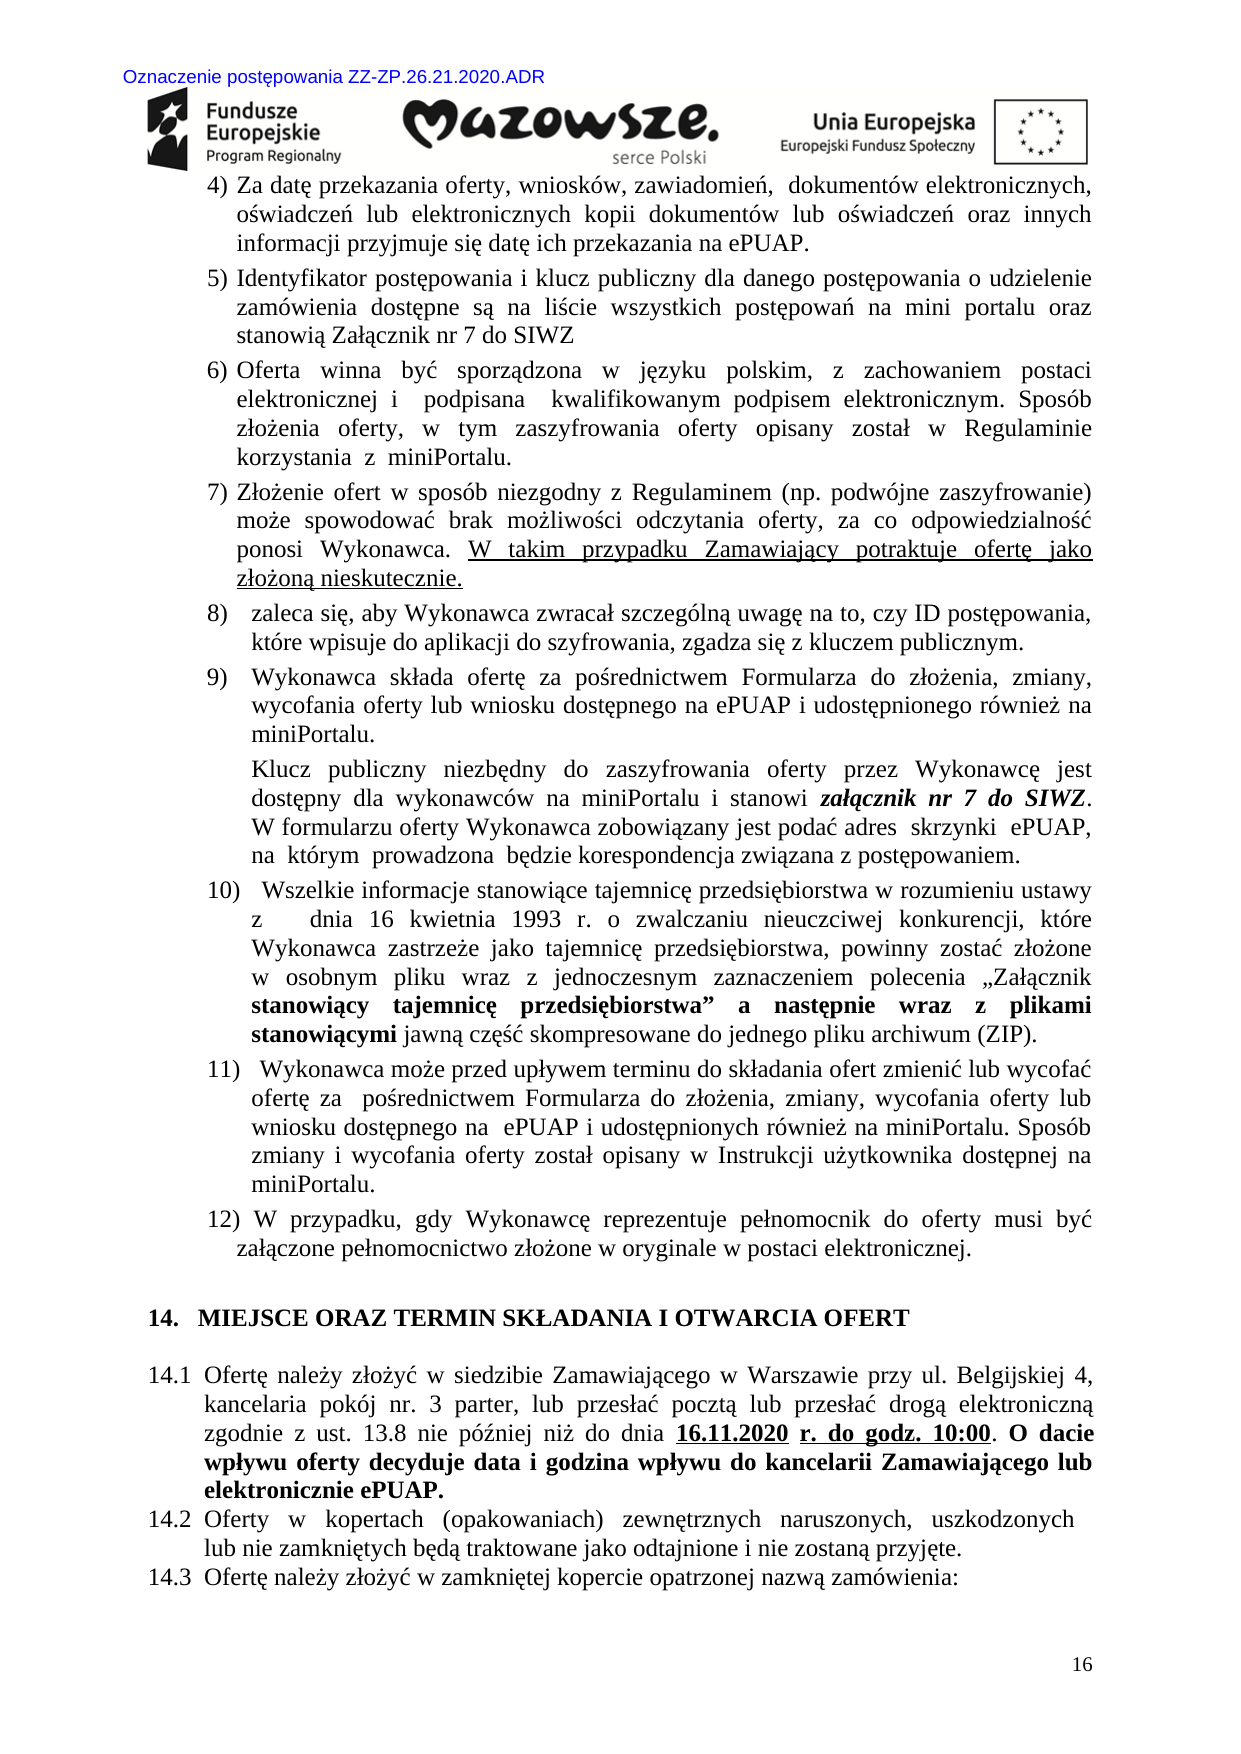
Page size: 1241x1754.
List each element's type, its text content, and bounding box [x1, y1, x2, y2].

text Klucz publiczny niezbędny do zaszyfrowania oferty przez Wykonawcę jest dostępny dla wykonawców na miniPortalu i stanowi załącznik nr 7 do SIWZ. W formularzu oferty Wykonawca zobowiązany jest podać adres skrzynki ePUAP, na którym prowadzona będzie korespondencja związana z postępowaniem. [251, 754, 1092, 869]
picture [147, 87, 1092, 171]
list Złożenie ofert w sposób niezgodny z Regulaminem (np. podwójne zaszyfrowanie) może spowodować brak możliwości odczytania oferty, za co odpowiedzialność ponosi Wykonawca. W takim przypadku Zamawiający potraktuje ofertę jako złożoną nieskutecznie. [207, 477, 1092, 592]
list Identyfikator postępowania i klucz publiczny dla danego postępowania o udzielenie zamówienia dostępne są na liście wszystkich postępowań na mini portalu oraz stanowią Załącznik nr 7 do SIWZ [207, 263, 1092, 349]
list Ofertę należy złożyć w zamkniętej kopercie opatrzonej nazwą zamówienia: [148, 1562, 1092, 1591]
list Oferta winna być sporządzona w języku polskim, z zachowaniem postaci elektronicznej i podpisana kwalifikowanym podpisem elektronicznym. Sposób złożenia oferty, w tym zaszyfrowania oferty opisany został w Regulaminie korzystania z miniPortalu. [207, 356, 1092, 471]
text 11) Wykonawca może przed upływem terminu do składania ofert zmienić lub wycofać ofertę za pośrednictwem Formularza do złożenia, zmiany, wycofania oferty lub wniosku dostępnego na ePUAP i udostępnionych również na miniPortalu. Sposób zmiany i wycofania oferty został opisany w Instrukcji użytkownika dostępnej na miniPortalu. [207, 1054, 1092, 1198]
list Za datę przekazania oferty, wniosków, zawiadomień, dokumentów elektronicznych, oświadczeń lub elektronicznych kopii dokumentów lub oświadczeń oraz innych informacji przyjmuje się datę ich przekazania na ePUAP. [207, 171, 1092, 257]
list Oferty w kopertach (opakowaniach) zewnętrznych naruszonych, uszkodzonych lub nie zamkniętych będą traktowane jako odtajnione i nie zostaną przyjęte. [148, 1504, 1094, 1562]
text 12) W przypadku, gdy Wykonawcę reprezentuje pełnomocnik do oferty musi być załączone pełnomocnictwo złożone w oryginale w postaci elektronicznej. [207, 1204, 1092, 1262]
text 14. MIEJSCE ORAZ TERMIN SKŁADANIA I OTWARCIA OFERT [148, 1303, 1094, 1332]
list Wykonawca składa ofertę za pośrednictwem Formularza do złożenia, zmiany, wycofania oferty lub wniosku dostępnego na ePUAP i udostępnionego również na miniPortalu. [207, 662, 1092, 748]
list zaleca się, aby Wykonawca zwracał szczególną uwagę na to, czy ID postępowania, które wpisuje do aplikacji do szyfrowania, zgadza się z kluczem publicznym. [207, 598, 1092, 656]
text 10) Wszelkie informacje stanowiące tajemnicę przedsiębiorstwa w rozumieniu ustawy z dnia 16 kwietnia 1993 r. o zwalczaniu nieuczciwej konkurencji, które Wykonawca zastrzeże jako tajemnicę przedsiębiorstwa, powinny zostać złożone w osobnym pliku wraz z jednoczesnym zaznaczeniem polecenia „Załącznik stanowiący tajemnicę przedsiębiorstwa” a następnie wraz z plikami stanowiącymi jawną część skompresowane do jednego pliku archiwum (ZIP). [207, 876, 1092, 1048]
list Ofertę należy złożyć w siedzibie Zamawiającego w Warszawie przy ul. Belgijskiej 4, kancelaria pokój nr. 3 parter, lub przesłać pocztą lub przesłać drogą elektroniczną zgodnie z ust. 13.8 nie później niż do dnia 16.11.2020 r. do godz. 10:00. O dacie wpływu oferty decyduje data i godzina wpływu do kancelarii Zamawiającego lub elektronicznie ePUAP. [148, 1361, 1094, 1504]
